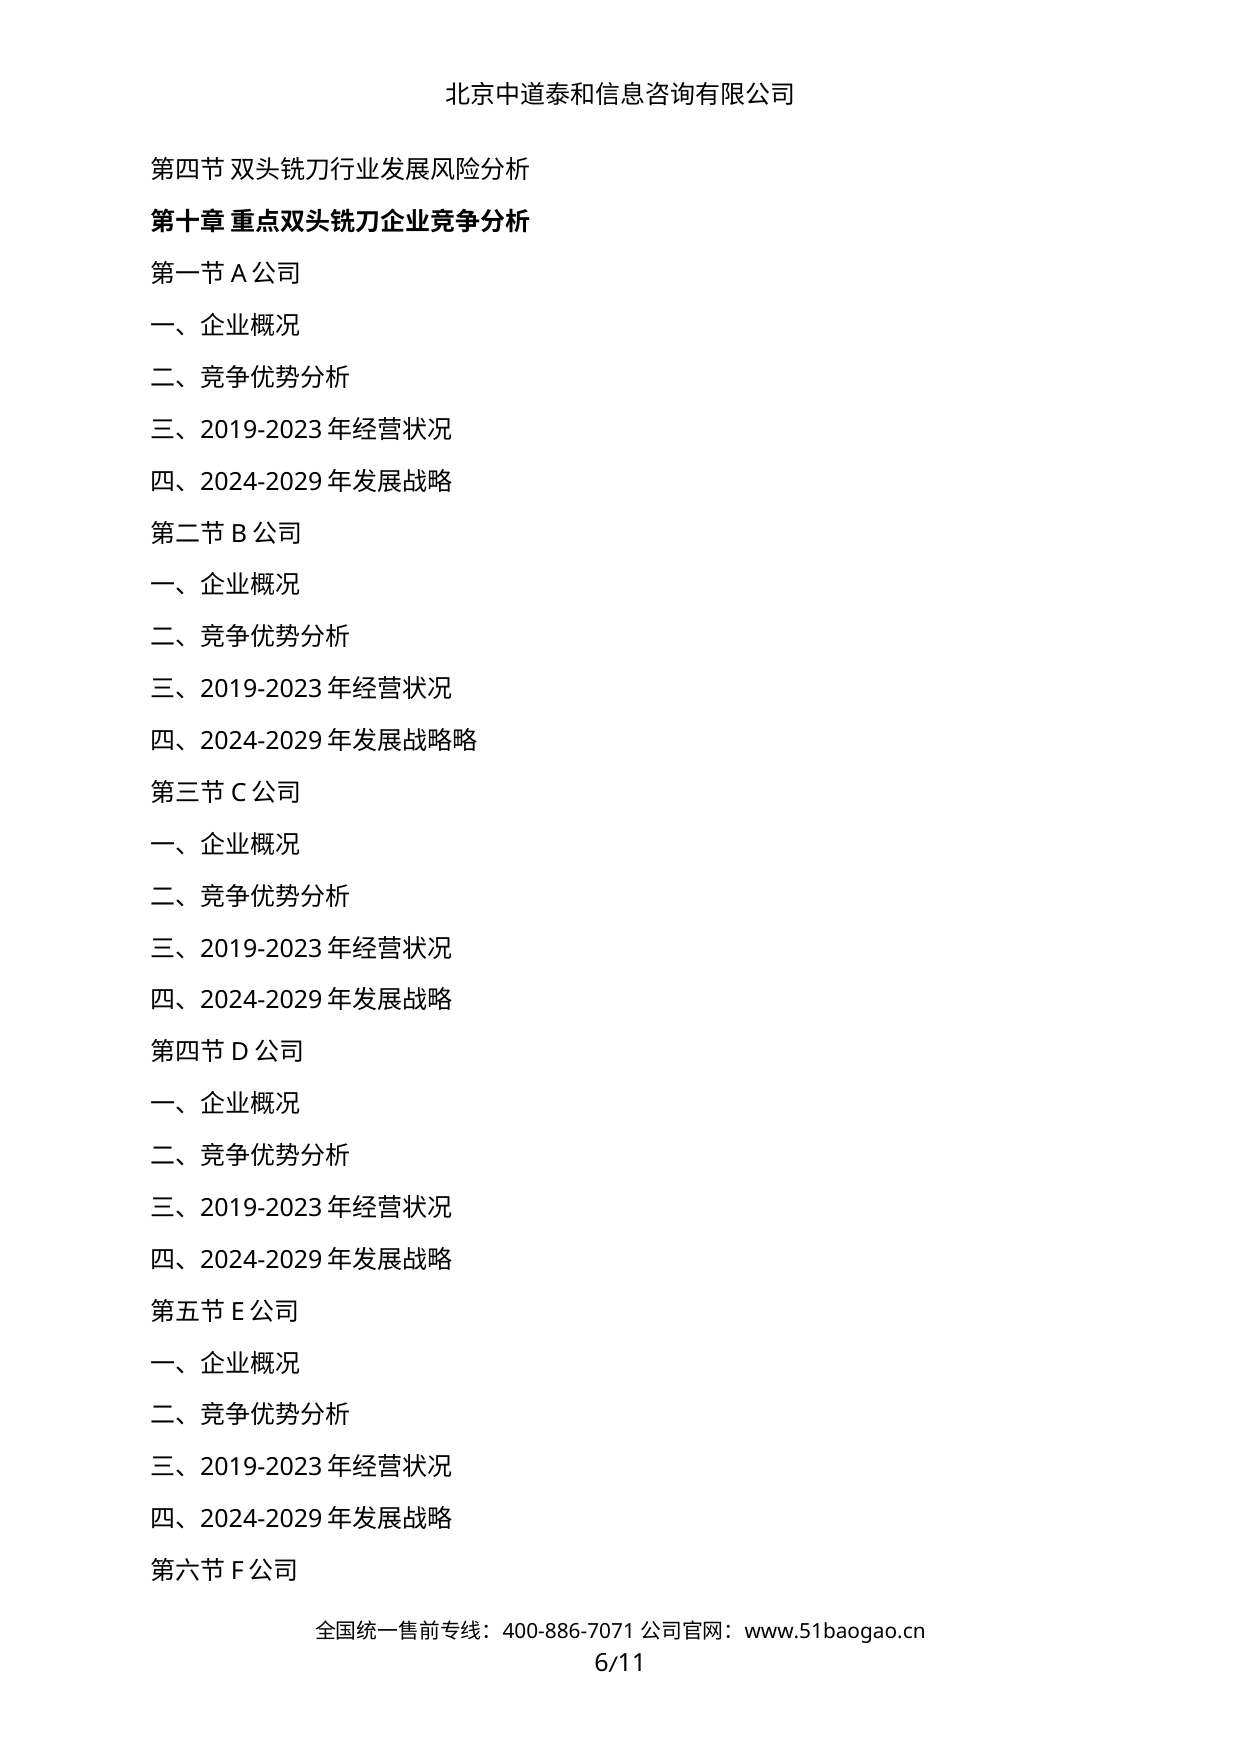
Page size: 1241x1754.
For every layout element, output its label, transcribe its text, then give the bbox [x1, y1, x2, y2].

text 三、2019-2023年经营状况 [150, 1447, 1090, 1483]
text 三、2019-2023年经营状况 [150, 409, 1090, 446]
text 一、企业概况 [150, 306, 1090, 342]
text 二、竞争优势分析 [150, 1136, 1090, 1172]
text 四、2024-2029年发展战略略 [150, 721, 1090, 757]
text 一、企业概况 [150, 1084, 1090, 1120]
text 一、企业概况 [150, 1343, 1090, 1379]
text 四、2024-2029年发展战略 [150, 461, 1090, 497]
text 第十章 重点双头铣刀企业竞争分析 [150, 202, 1090, 238]
text 二、竞争优势分析 [150, 617, 1090, 653]
text 三、2019-2023年经营状况 [150, 1187, 1090, 1224]
text 一、企业概况 [150, 565, 1090, 601]
text 三、2019-2023年经营状况 [150, 928, 1090, 964]
text 四、2024-2029年发展战略 [150, 980, 1090, 1016]
text 三、2019-2023年经营状况 [150, 669, 1090, 705]
text 第四节 双头铣刀行业发展风险分析 [150, 150, 1090, 186]
text 一、企业概况 [150, 824, 1090, 861]
text 第五节 E公司 [150, 1291, 1090, 1327]
text 二、竞争优势分析 [150, 357, 1090, 394]
text 四、2024-2029年发展战略 [150, 1239, 1090, 1276]
text 第四节 D公司 [150, 1032, 1090, 1068]
text 四、2024-2029年发展战略 [150, 1499, 1090, 1535]
text 第六节 F公司 [150, 1551, 1090, 1587]
text 二、竞争优势分析 [150, 1395, 1090, 1431]
text 第一节 A公司 [150, 254, 1090, 290]
text 第二节 B公司 [150, 513, 1090, 549]
text 二、竞争优势分析 [150, 876, 1090, 912]
text 第三节 C公司 [150, 772, 1090, 809]
